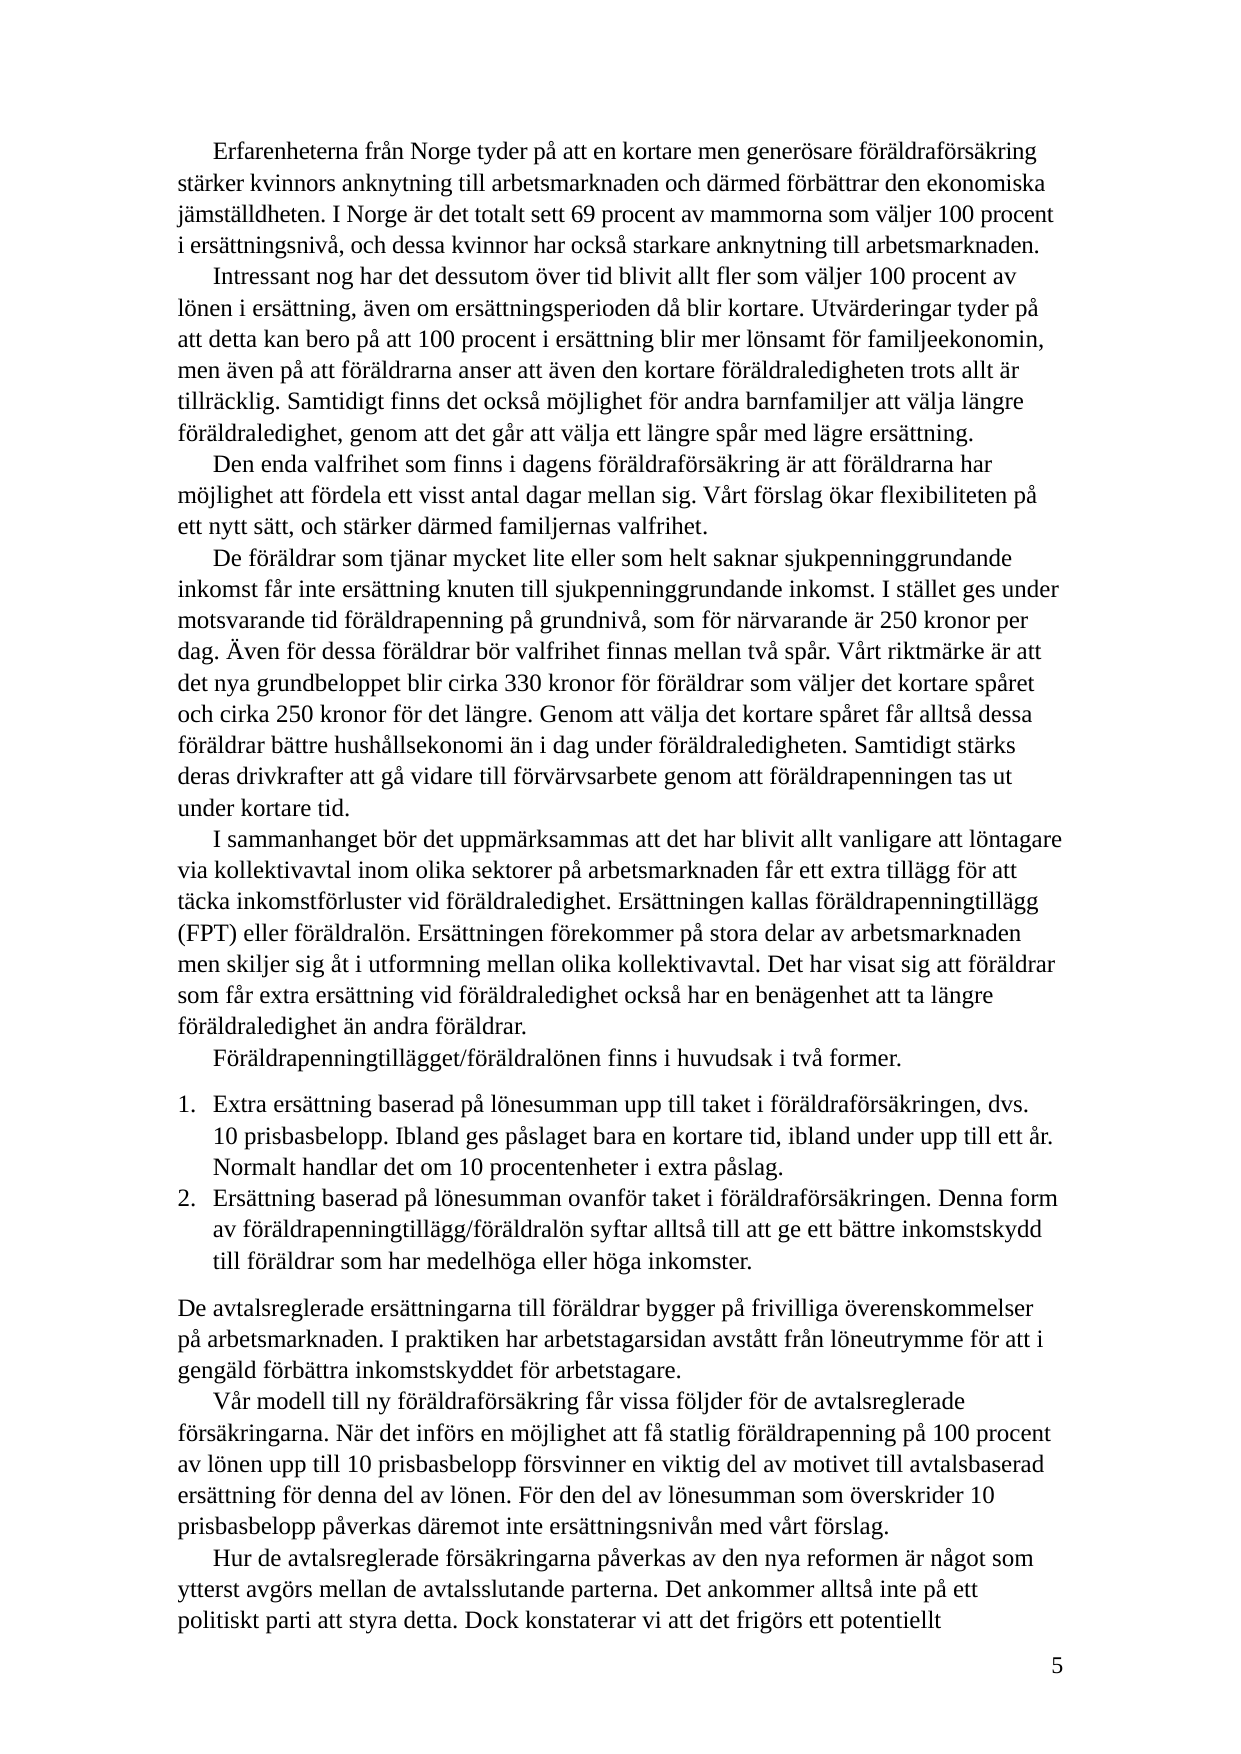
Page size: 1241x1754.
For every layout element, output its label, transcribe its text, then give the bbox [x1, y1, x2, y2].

text Föräldrapenningtillägget/föräldralönen finns i huvudsak i två former. [177, 1040, 1063, 1071]
text Intressant nog har det dessutom över tid blivit allt fler som väljer 100 procent av lönen i ersättning, även om ersättningsperioden då blir kortare. Utvärderingar tyder på att detta kan bero på att 100 procent i ersättning blir mer lönsamt för familjeekonomin, men även på att föräldrarna anser att även den kortare föräldraledigheten trots allt är tillräcklig. Samtidigt finns det också möjlighet för andra barnfamiljer att välja längre föräldraledighet, genom att det går att välja ett längre spår med lägre ersättning. [177, 259, 1063, 446]
text Erfarenheterna från Norge tyder på att en kortare men generösare föräldraförsäkring stärker kvinnors anknytning till arbetsmarknaden och därmed förbättrar den ekonomiska jämställdheten. I Norge är det totalt sett 69 procent av mammorna som väljer 100 procent i ersättningsnivå, och dessa kvinnor har också starkare anknytning till arbetsmarknaden. [177, 134, 1063, 259]
text Vår modell till ny föräldraförsäkring får vissa följder för de avtalsreglerade försäkringarna. När det införs en möjlighet att få statlig föräldrapenning på 100 procent av lönen upp till 10 prisbasbelopp försvinner en viktig del av motivet till avtalsbaserad ersättning för denna del av lönen. För den del av lönesumman som överskrider 10 prisbasbelopp påverkas däremot inte ersättningsnivån med vårt förslag. [177, 1384, 1063, 1540]
text Den enda valfrihet som finns i dagens föräldraförsäkring är att föräldrarna har möjlighet att fördela ett visst antal dagar mellan sig. Vårt förslag ökar flexibiliteten på ett nytt sätt, och stärker därmed familjernas valfrihet. [177, 446, 1063, 540]
text De föräldrar som tjänar mycket lite eller som helt saknar sjukpenninggrundande inkomst får inte ersättning knuten till sjukpenninggrundande inkomst. I stället ges under motsvarande tid föräldrapenning på grundnivå, som för närvarande är 250 kronor per dag. Även för dessa föräldrar bör valfrihet finnas mellan två spår. Vårt riktmärke är att det nya grundbeloppet blir cirka 330 kronor för föräldrar som väljer det kortare spåret och cirka 250 kronor för det längre. Genom att välja det kortare spåret får alltså dessa föräldrar bättre hushållsekonomi än i dag under föräldraledigheten. Samtidigt stärks deras drivkrafter att gå vidare till förvärvsarbete genom att föräldrapenningen tas ut under kortare tid. [177, 540, 1063, 821]
text De avtalsreglerade ersättningarna till föräldrar bygger på frivilliga överenskommelser på arbetsmarknaden. I praktiken har arbetstagarsidan avstått från löneutrymme för att i gengäld förbättra inkomstskyddet för arbetstagare. [177, 1290, 1063, 1384]
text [177, 1540, 1063, 1634]
text I sammanhanget bör det uppmärksammas att det har blivit allt vanligare att löntagare via kollektivavtal inom olika sektorer på arbetsmarknaden får ett extra tillägg för att täcka inkomstförluster vid föräldraledighet. Ersättningen kallas föräldrapenningtillägg (FPT) eller föräldralön. Ersättningen förekommer på stora delar av arbetsmarknaden men skiljer sig åt i utformning mellan olika kollektivavtal. Det har visat sig att föräldrar som får extra ersättning vid föräldraledighet också har en benägenhet att ta längre föräldraledighet än andra föräldrar. [177, 821, 1063, 1040]
list Extra ersättning baserad på lönesumman upp till taket i föräldraförsäkringen, dvs. 10 prisbasbelopp. Ibland ges påslaget bara en kortare tid, ibland under upp till ett år. Normalt handlar det om 10 procentenheter i extra påslag. [177, 1087, 1063, 1181]
list Ersättning baserad på lönesumman ovanför taket i föräldraförsäkringen. Denna form av föräldrapenningtillägg/föräldralön syftar alltså till att ge ett bättre inkomstskydd till föräldrar som har medelhöga eller höga inkomster. [177, 1181, 1063, 1274]
